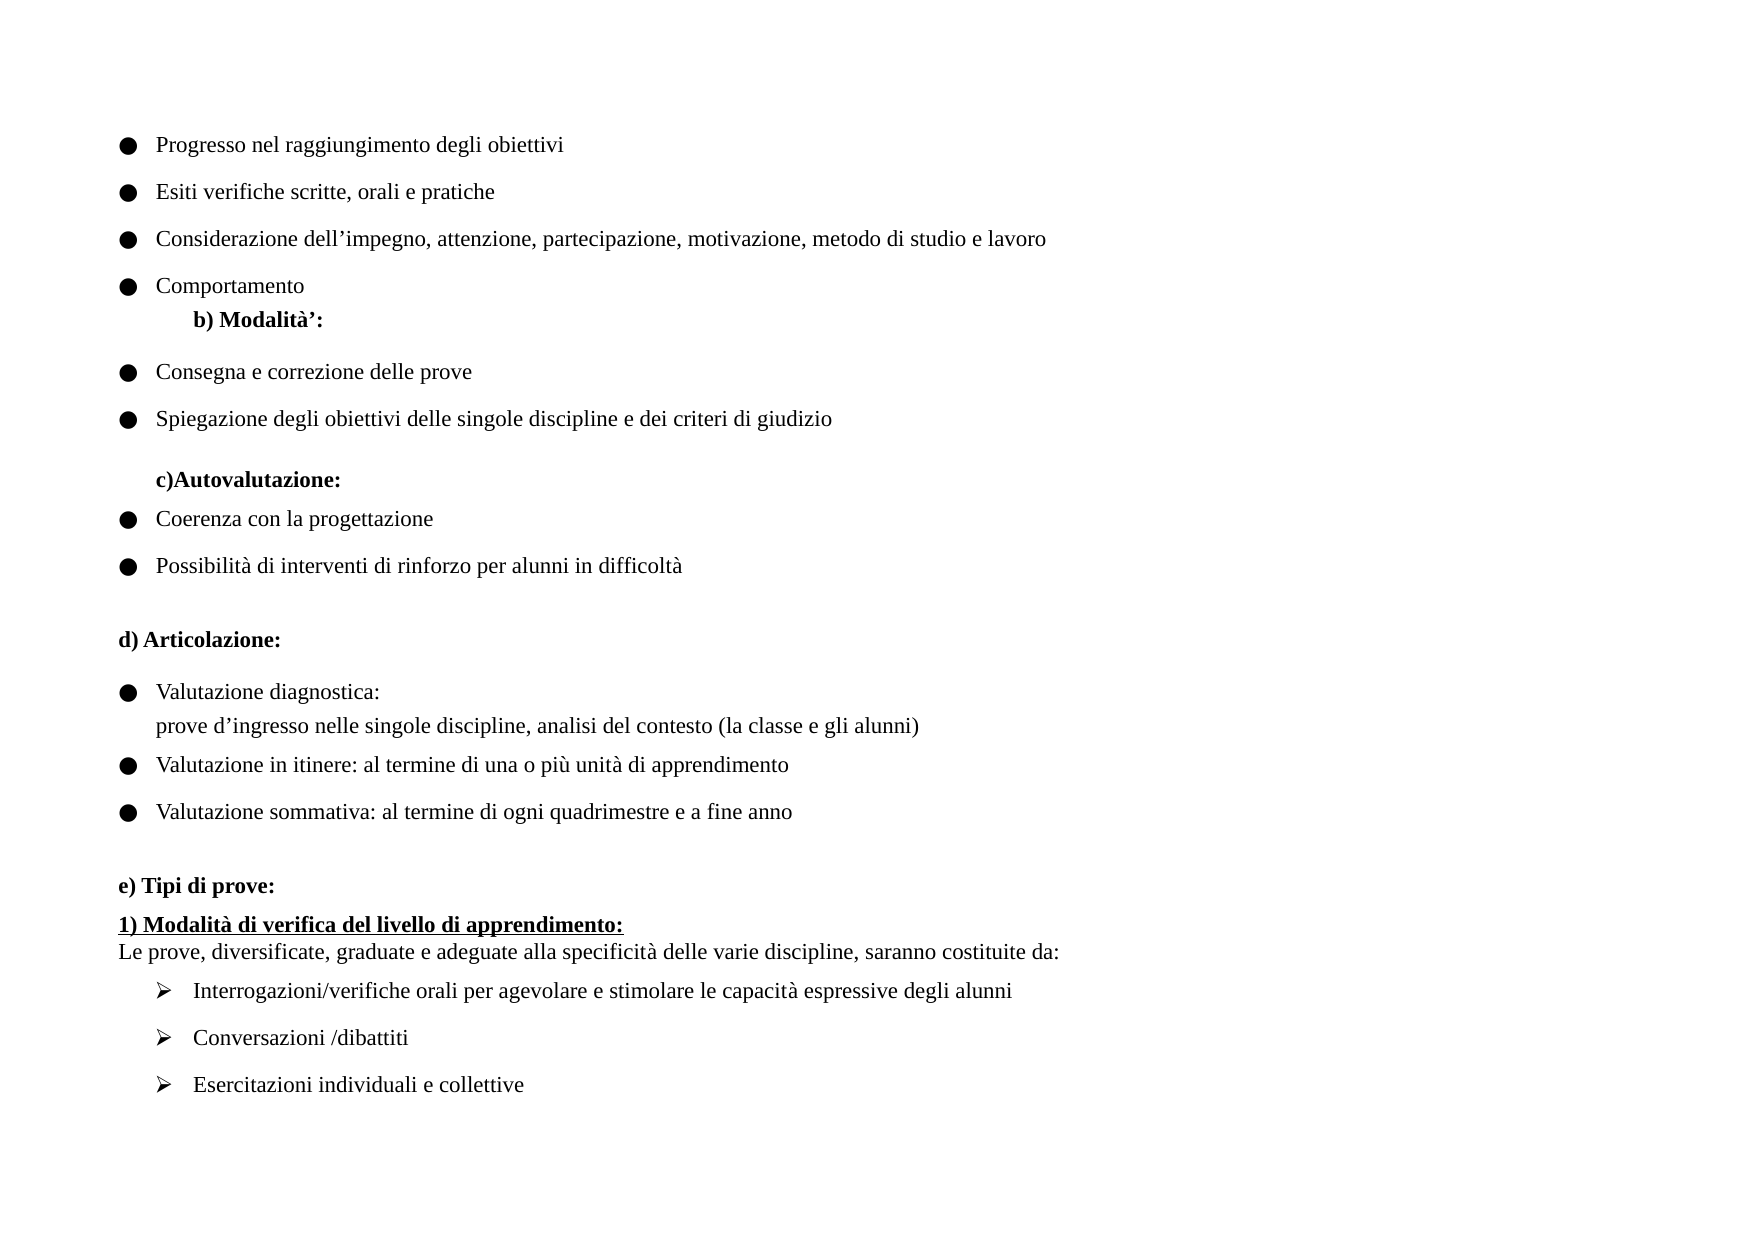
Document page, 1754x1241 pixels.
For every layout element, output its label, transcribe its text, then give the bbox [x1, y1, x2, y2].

list Conversazioni /dibattiti [155, 1011, 1606, 1058]
text prove d’ingresso nelle singole discipline, analisi del contesto (la classe e gli alunni) [156, 712, 1606, 738]
subtitle b) Modalità’: [118, 306, 1606, 332]
list Interrogazioni/verifiche orali per agevolare e stimolare le capacità espressive degli alunni [155, 964, 1606, 1011]
list Comportamento [118, 259, 1606, 306]
list Possibilità di interventi di rinforzo per alunni in difficoltà [118, 539, 1606, 586]
list Coerenza con la progettazione [118, 492, 1606, 539]
list Valutazione in itinere: al termine di una o più unità di apprendimento [118, 738, 1606, 785]
list Spiegazione degli obiettivi delle singole discipline e dei criteri di giudizio [118, 392, 1606, 439]
text c)Autovalutazione: [156, 466, 1606, 492]
list Esiti verifiche scritte, orali e pratiche [118, 165, 1606, 212]
text e) Tipi di prove: [118, 872, 1606, 898]
list Valutazione diagnostica: [118, 665, 1606, 712]
list Considerazione dell’impegno, attenzione, partecipazione, motivazione, metodo di studio e lavoro [118, 212, 1606, 259]
list Consegna e correzione delle prove [118, 346, 1606, 392]
text Le prove, diversificate, graduate e adeguate alla specificità delle varie discipline, saranno costituite da: [118, 938, 1606, 964]
list Valutazione sommativa: al termine di ogni quadrimestre e a fine anno [118, 785, 1606, 832]
text d) Articolazione: [118, 626, 1606, 652]
text 1) Modalità di verifica del livello di apprendimento: [118, 911, 1606, 938]
list Progresso nel raggiungimento degli obiettivi [118, 118, 1606, 165]
list Esercitazioni individuali e collettive [155, 1058, 1606, 1105]
